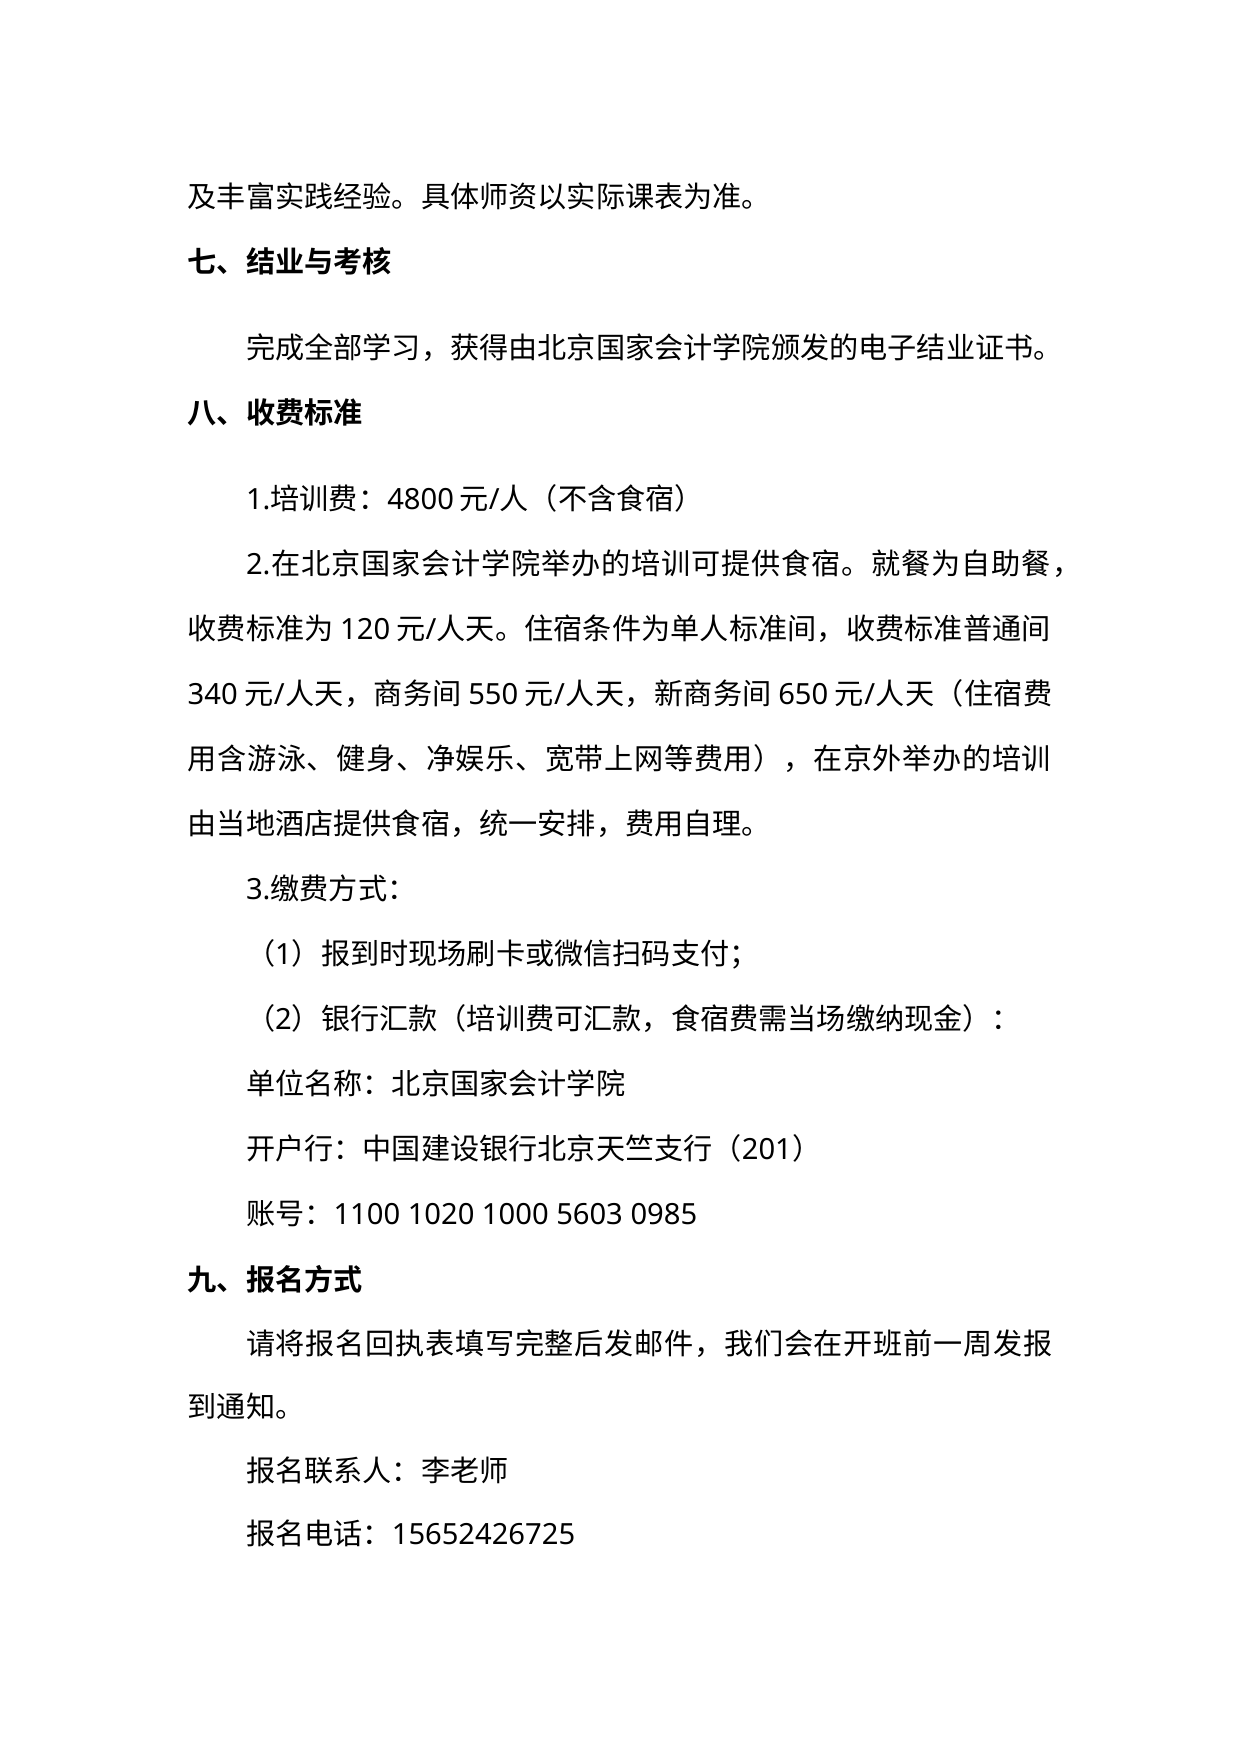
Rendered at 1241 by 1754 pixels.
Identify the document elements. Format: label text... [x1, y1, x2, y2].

text 账号：1100 1020 1000 5603 0985 [187, 1179, 1053, 1244]
text 开户行：中国建设银行北京天竺支行（201） [187, 1114, 1053, 1179]
text 3.缴费方式： [187, 854, 1053, 919]
text 报名联系人：李老师 [187, 1447, 1053, 1489]
text （2）银行汇款（培训费可汇款，食宿费需当场缴纳现金）： [187, 984, 1053, 1049]
text 单位名称：北京国家会计学院 [187, 1049, 1053, 1114]
text 请将报名回执表填写完整后发邮件，我们会在开班前一周发报到通知。 [187, 1320, 1053, 1426]
text 九、报名方式 [187, 1257, 1053, 1299]
text 2.在北京国家会计学院举办的培训可提供食宿。就餐为自助餐，收费标准为120元/人天。住宿条件为单人标准间，收费标准普通间340元/人天，商务间550元/人天，新商务间650元/人天（住宿费用含游泳、健身、净娱乐、宽带上网等费用），在京外举办的培训由当地酒店提供食宿，统一安排，费用自理。 [187, 529, 1053, 854]
text （1）报到时现场刷卡或微信扫码支付； [187, 919, 1053, 984]
text 报名电话：15652426725 [187, 1511, 1053, 1553]
text 七、结业与考核 [187, 227, 1053, 292]
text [187, 162, 1053, 227]
text 1.培训费：4800元/人（不含食宿） [187, 464, 1053, 529]
text 八、收费标准 [187, 378, 1053, 443]
text 完成全部学习，获得由北京国家会计学院颁发的电子结业证书。 [187, 313, 1053, 378]
